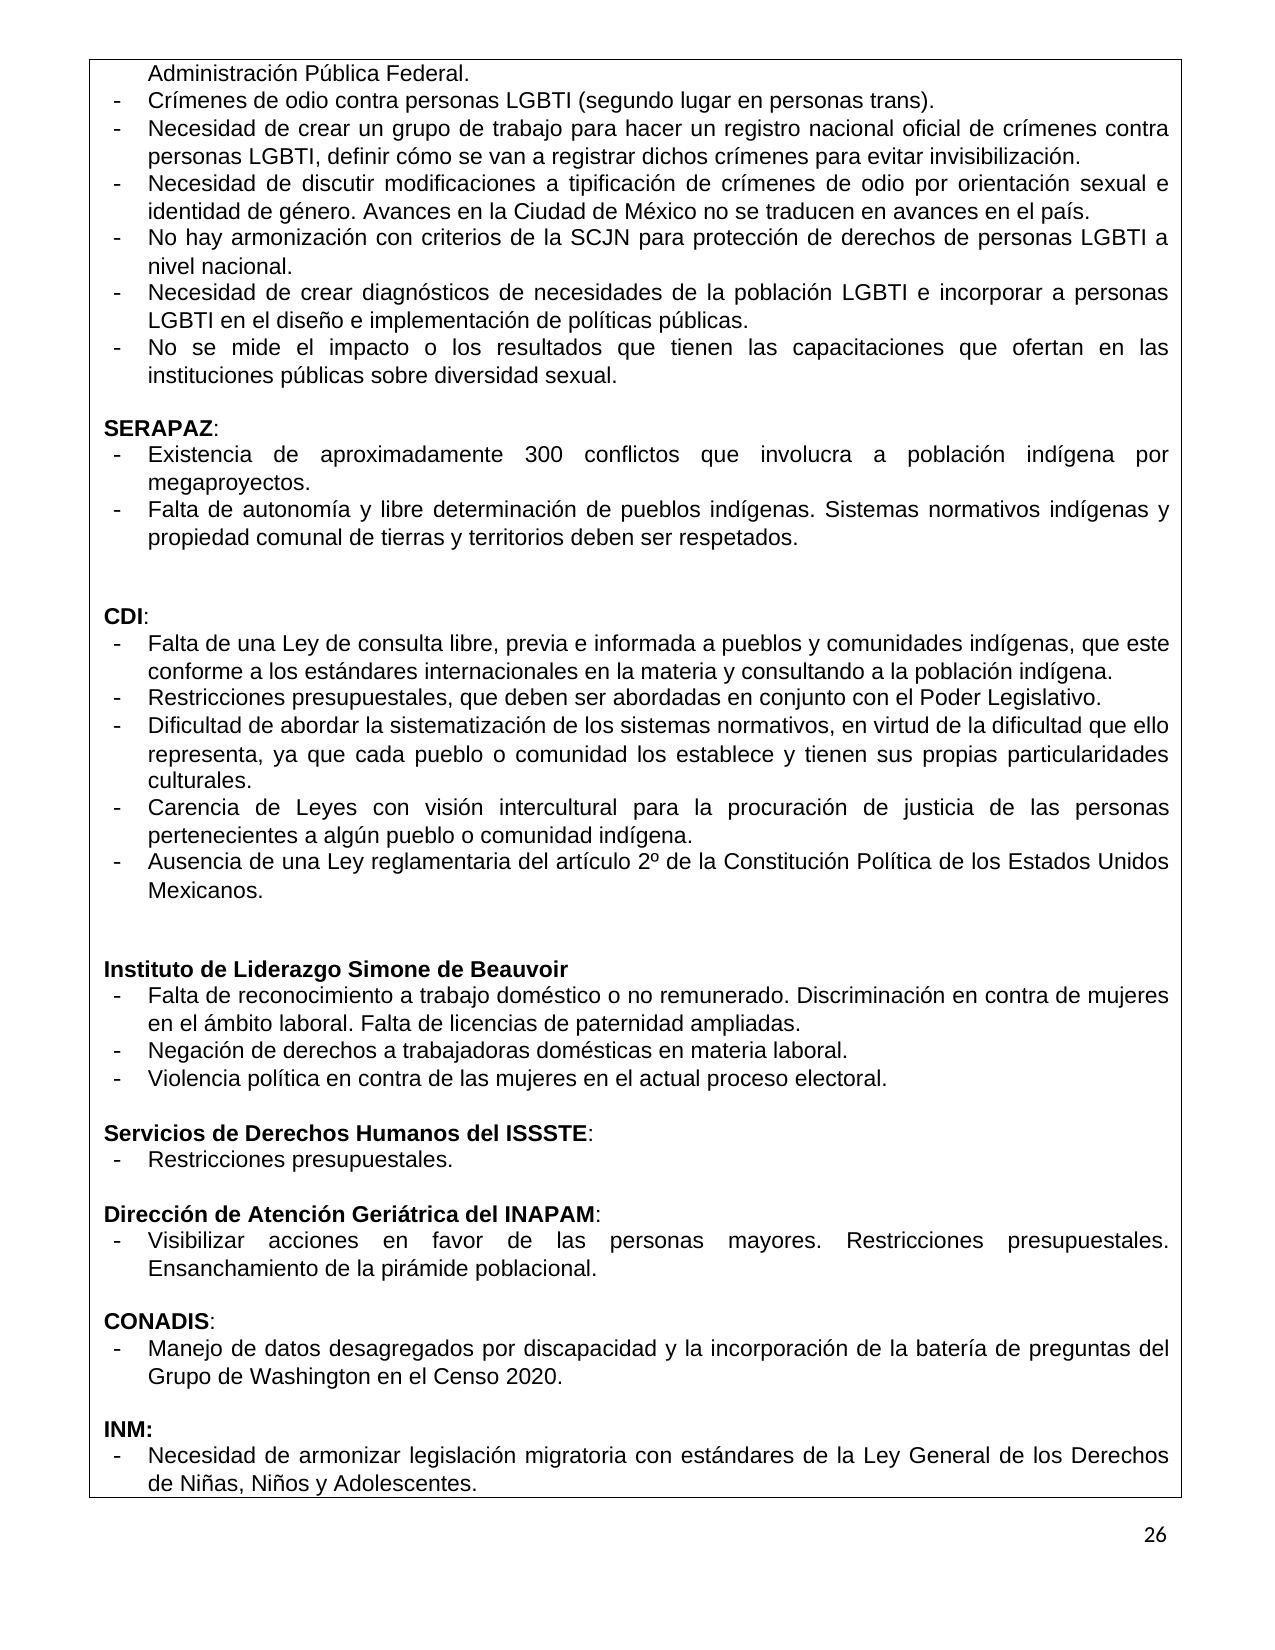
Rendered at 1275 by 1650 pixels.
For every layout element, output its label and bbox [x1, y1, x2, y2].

table_cell [90, 60, 1181, 1497]
